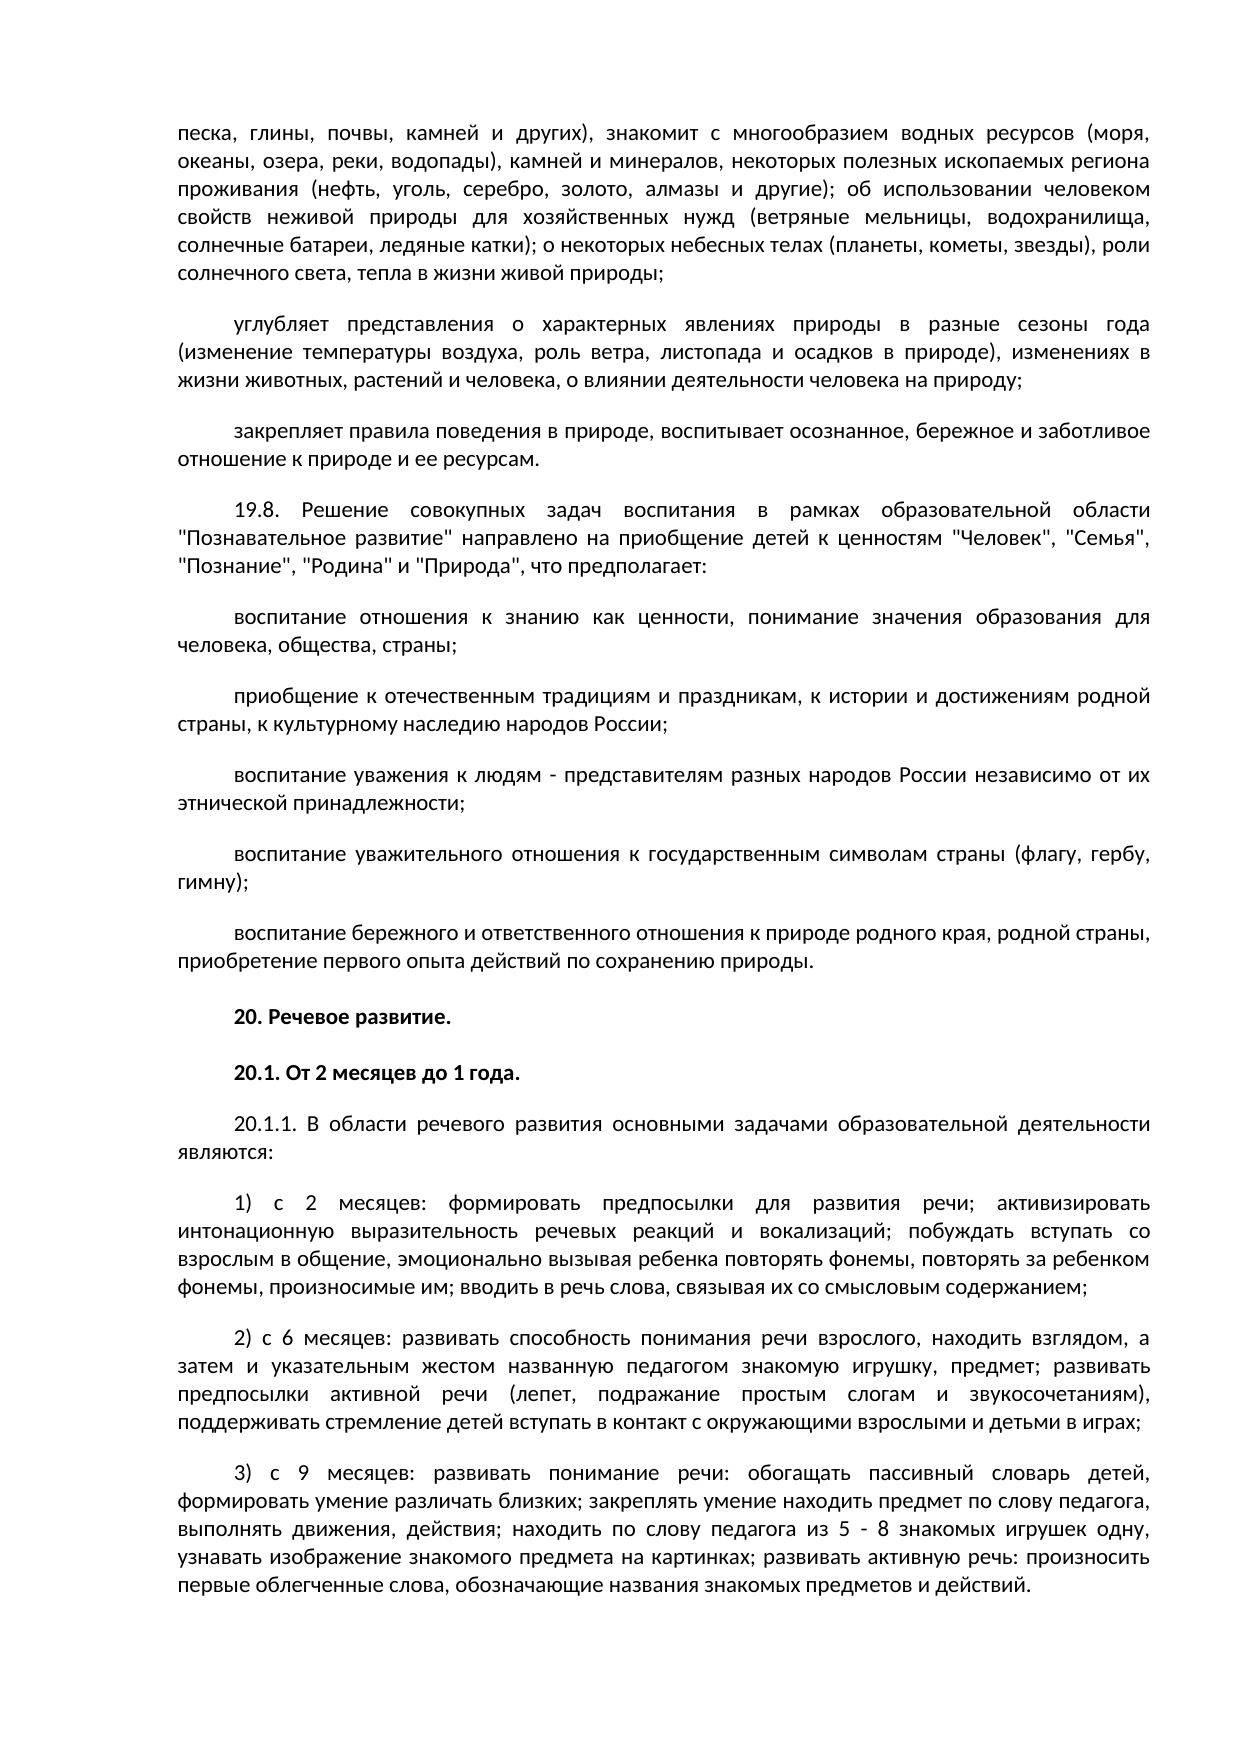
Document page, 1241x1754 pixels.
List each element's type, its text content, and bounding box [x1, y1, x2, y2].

title 20. Речевое развитие. [177, 1002, 1152, 1030]
text 3) с 9 месяцев: развивать понимание речи: обогащать пассивный словарь детей, формировать умение различать близких; закреплять умение находить предмет по слову педагога, выполнять движения, действия; находить по слову педагога из 5 - 8 знакомых игрушек одну, узнавать изображение знакомого предмета на картинках; развивать активную речь: произносить первые облегченные слова, обозначающие названия знакомых предметов и действий. [177, 1458, 1152, 1598]
text 20.1.1. В области речевого развития основными задачами образовательной деятельности являются: [177, 1109, 1152, 1165]
text закрепляет правила поведения в природе, воспитывает осознанное, бережное и заботливое отношение к природе и ее ресурсам. [177, 416, 1152, 472]
text воспитание уважения к людям - представителям разных народов России независимо от их этнической принадлежности; [177, 760, 1152, 816]
text воспитание уважительного отношения к государственным символам страны (флагу, гербу, гимну); [177, 839, 1152, 895]
title 20.1. От 2 месяцев до 1 года. [177, 1058, 1152, 1086]
text приобщение к отечественным традициям и праздникам, к истории и достижениям родной страны, к культурному наследию народов России; [177, 681, 1152, 737]
text воспитание отношения к знанию как ценности, понимание значения образования для человека, общества, страны; [177, 602, 1152, 658]
text 2) с 6 месяцев: развивать способность понимания речи взрослого, находить взглядом, а затем и указательным жестом названную педагогом знакомую игрушку, предмет; развивать предпосылки активной речи (лепет, подражание простым слогам и звукосочетаниям), поддерживать стремление детей вступать в контакт с окружающими взрослыми и детьми в играх; [177, 1323, 1152, 1435]
text 19.8. Решение совокупных задач воспитания в рамках образовательной области "Познавательное развитие" направлено на приобщение детей к ценностям "Человек", "Семья", "Познание", "Родина" и "Природа", что предполагает: [177, 495, 1152, 579]
text воспитание бережного и ответственного отношения к природе родного края, родной страны, приобретение первого опыта действий по сохранению природы. [177, 918, 1152, 974]
text 1) с 2 месяцев: формировать предпосылки для развития речи; активизировать интонационную выразительность речевых реакций и вокализаций; побуждать вступать со взрослым в общение, эмоционально вызывая ребенка повторять фонемы, повторять за ребенком фонемы, произносимые им; вводить в речь слова, связывая их со смысловым содержанием; [177, 1188, 1152, 1300]
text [177, 118, 1152, 286]
text углубляет представления о характерных явлениях природы в разные сезоны года (изменение температуры воздуха, роль ветра, листопада и осадков в природе), изменениях в жизни животных, растений и человека, о влиянии деятельности человека на природу; [177, 309, 1152, 393]
